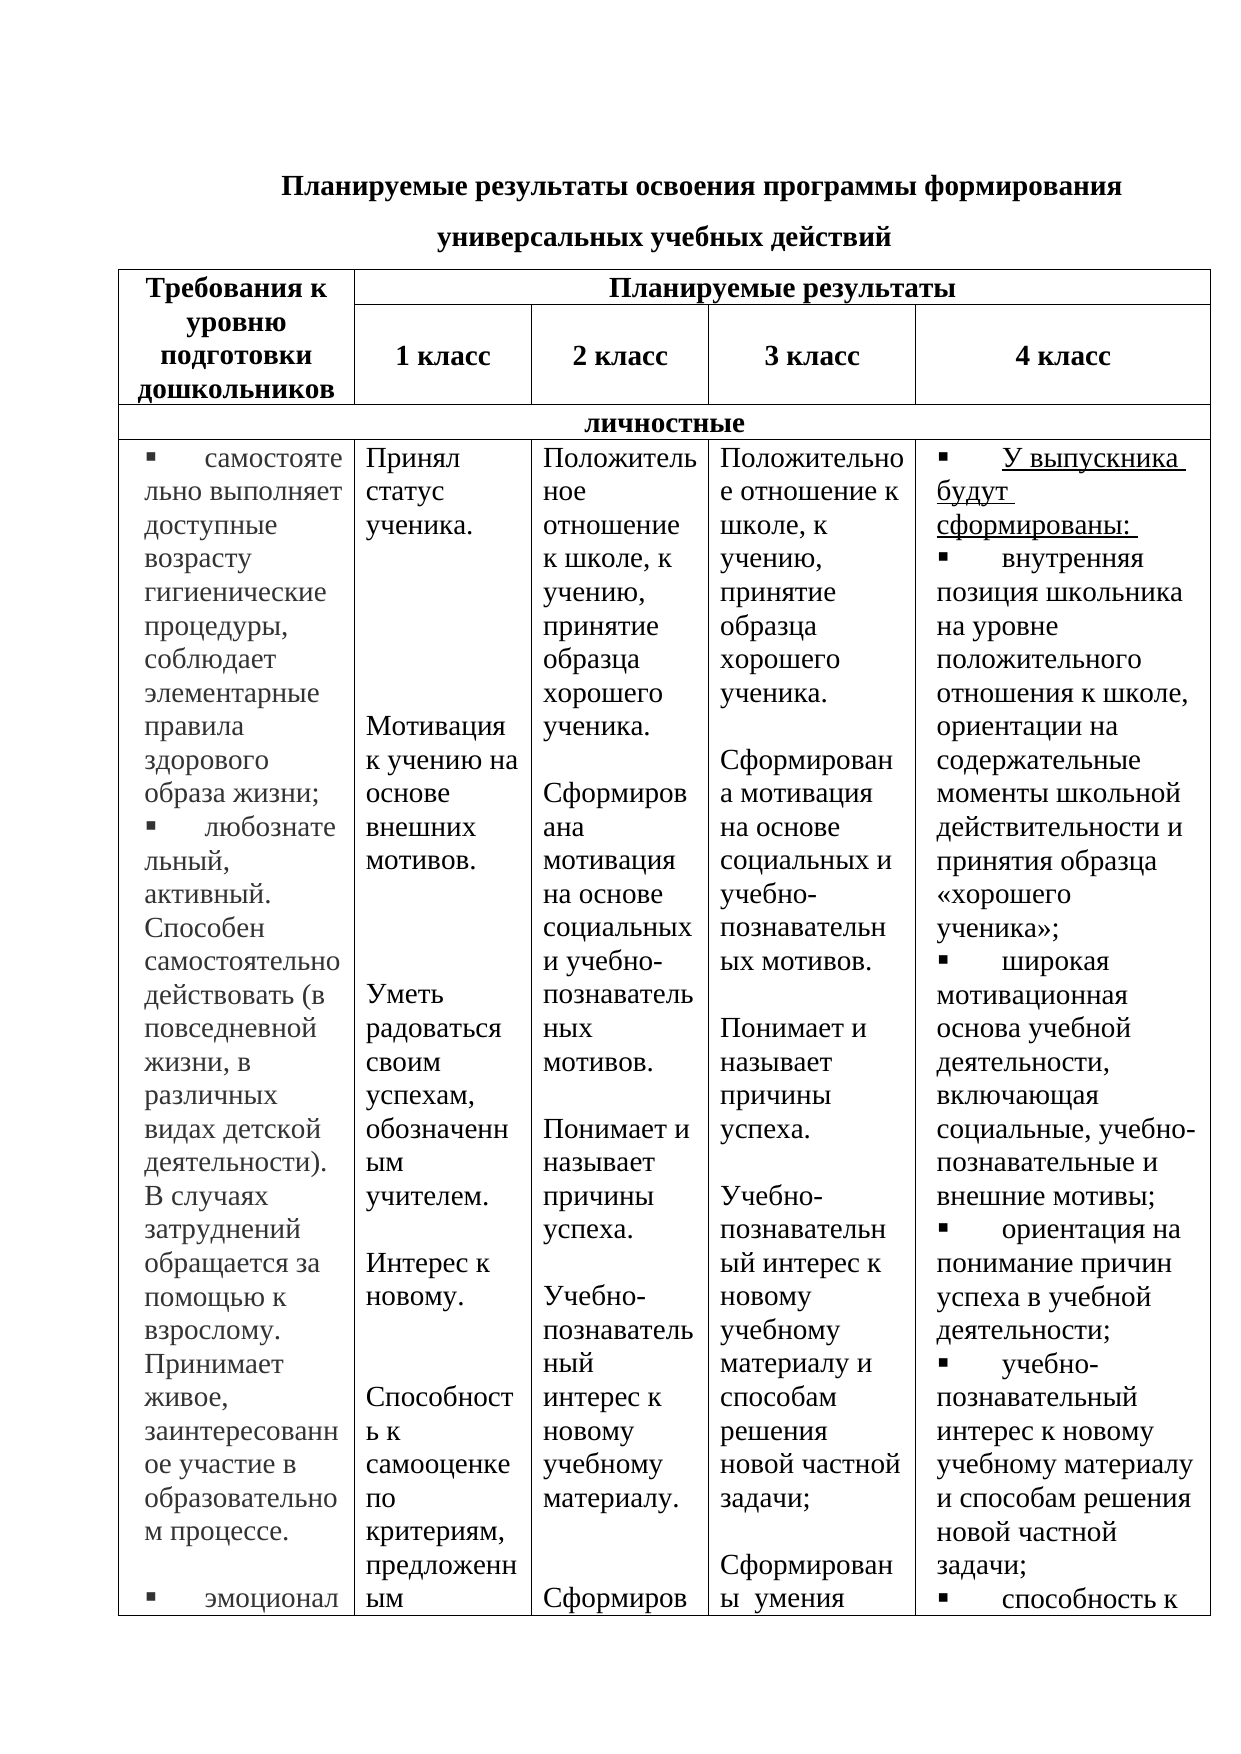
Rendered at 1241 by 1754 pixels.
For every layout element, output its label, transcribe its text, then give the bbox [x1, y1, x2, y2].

table_cell личностные [119, 405, 1210, 439]
table_cell 4 класс [916, 305, 1210, 404]
table_header Требования к уровню подготовки дошкольников [119, 270, 354, 404]
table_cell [709, 440, 915, 1614]
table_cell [355, 440, 531, 1614]
table_header Планируемые результаты [355, 270, 1210, 304]
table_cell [916, 440, 1210, 1614]
table_cell 2 класс [532, 305, 708, 404]
text Планируемые результаты освоения программы формирования универсальных учебных действий [177, 168, 1152, 252]
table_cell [119, 440, 354, 1614]
table_cell 3 класс [709, 305, 915, 404]
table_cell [532, 440, 708, 1614]
table_cell 1 класс [355, 305, 531, 404]
